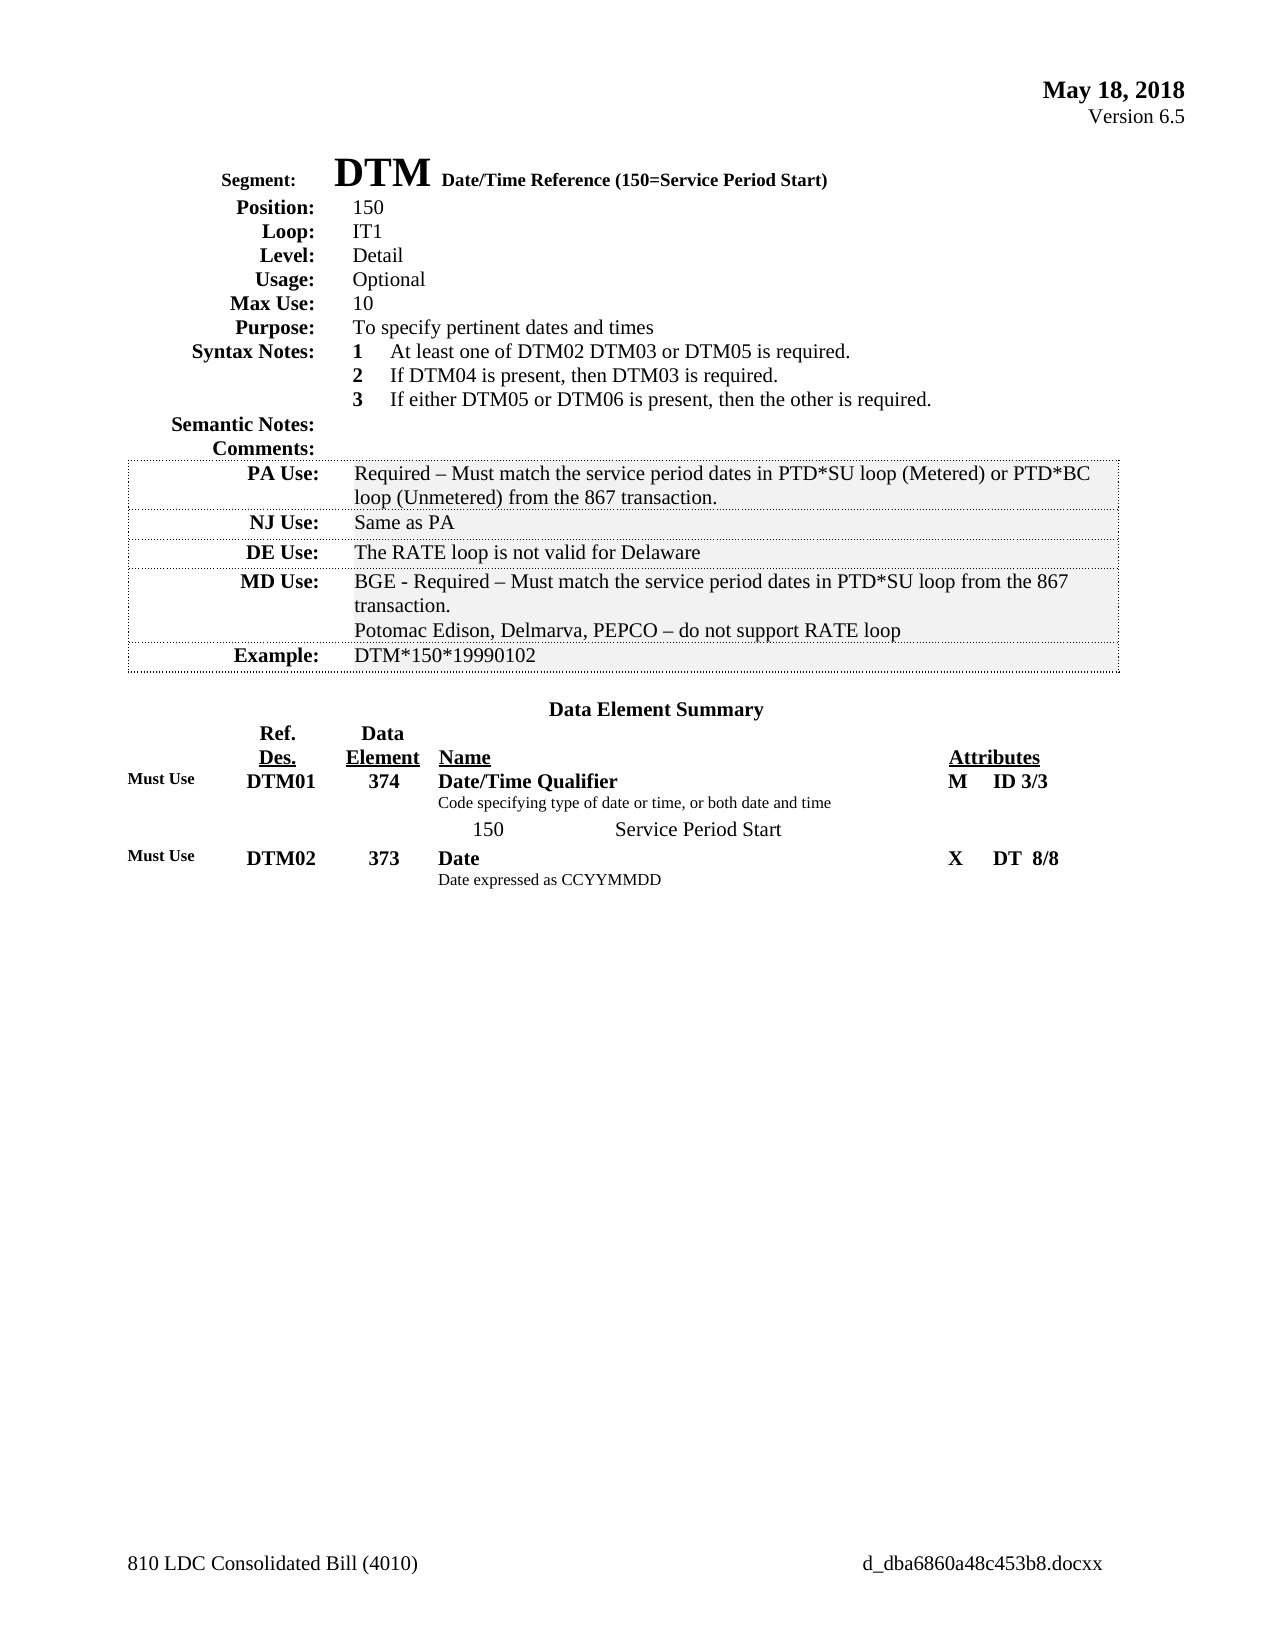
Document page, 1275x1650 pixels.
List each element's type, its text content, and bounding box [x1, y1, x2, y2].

text Position: 150 [127, 195, 1185, 219]
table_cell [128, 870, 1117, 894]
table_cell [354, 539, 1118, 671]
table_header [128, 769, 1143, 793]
text Ref. Data [127, 721, 1185, 744]
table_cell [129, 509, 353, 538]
text Des. Element Name Attributes [127, 744, 1185, 769]
text Data Element Summary [127, 696, 1185, 721]
text Syntax Notes: 1 At least one of DTM02 DTM03 or DTM05 is required. [127, 339, 1185, 363]
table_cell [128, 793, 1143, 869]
text 3 If either DTM05 or DTM06 is present, then the other is required. [127, 387, 1185, 411]
text Comments: [127, 436, 1185, 459]
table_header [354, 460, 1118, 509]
subtitle Segment: DTM Date/Time Reference (150=Service Period Start) [127, 147, 1170, 195]
text Level: Detail [127, 243, 1185, 267]
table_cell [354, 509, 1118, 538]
text Purpose: To specify pertinent dates and times [127, 315, 1185, 339]
text Semantic Notes: [127, 411, 1185, 436]
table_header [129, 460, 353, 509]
text 2 If DTM04 is present, then DTM03 is required. [127, 363, 1185, 387]
text Max Use: 10 [127, 291, 1185, 315]
text Usage: Optional [127, 267, 1185, 291]
text : IT1 [127, 219, 1185, 243]
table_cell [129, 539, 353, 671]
